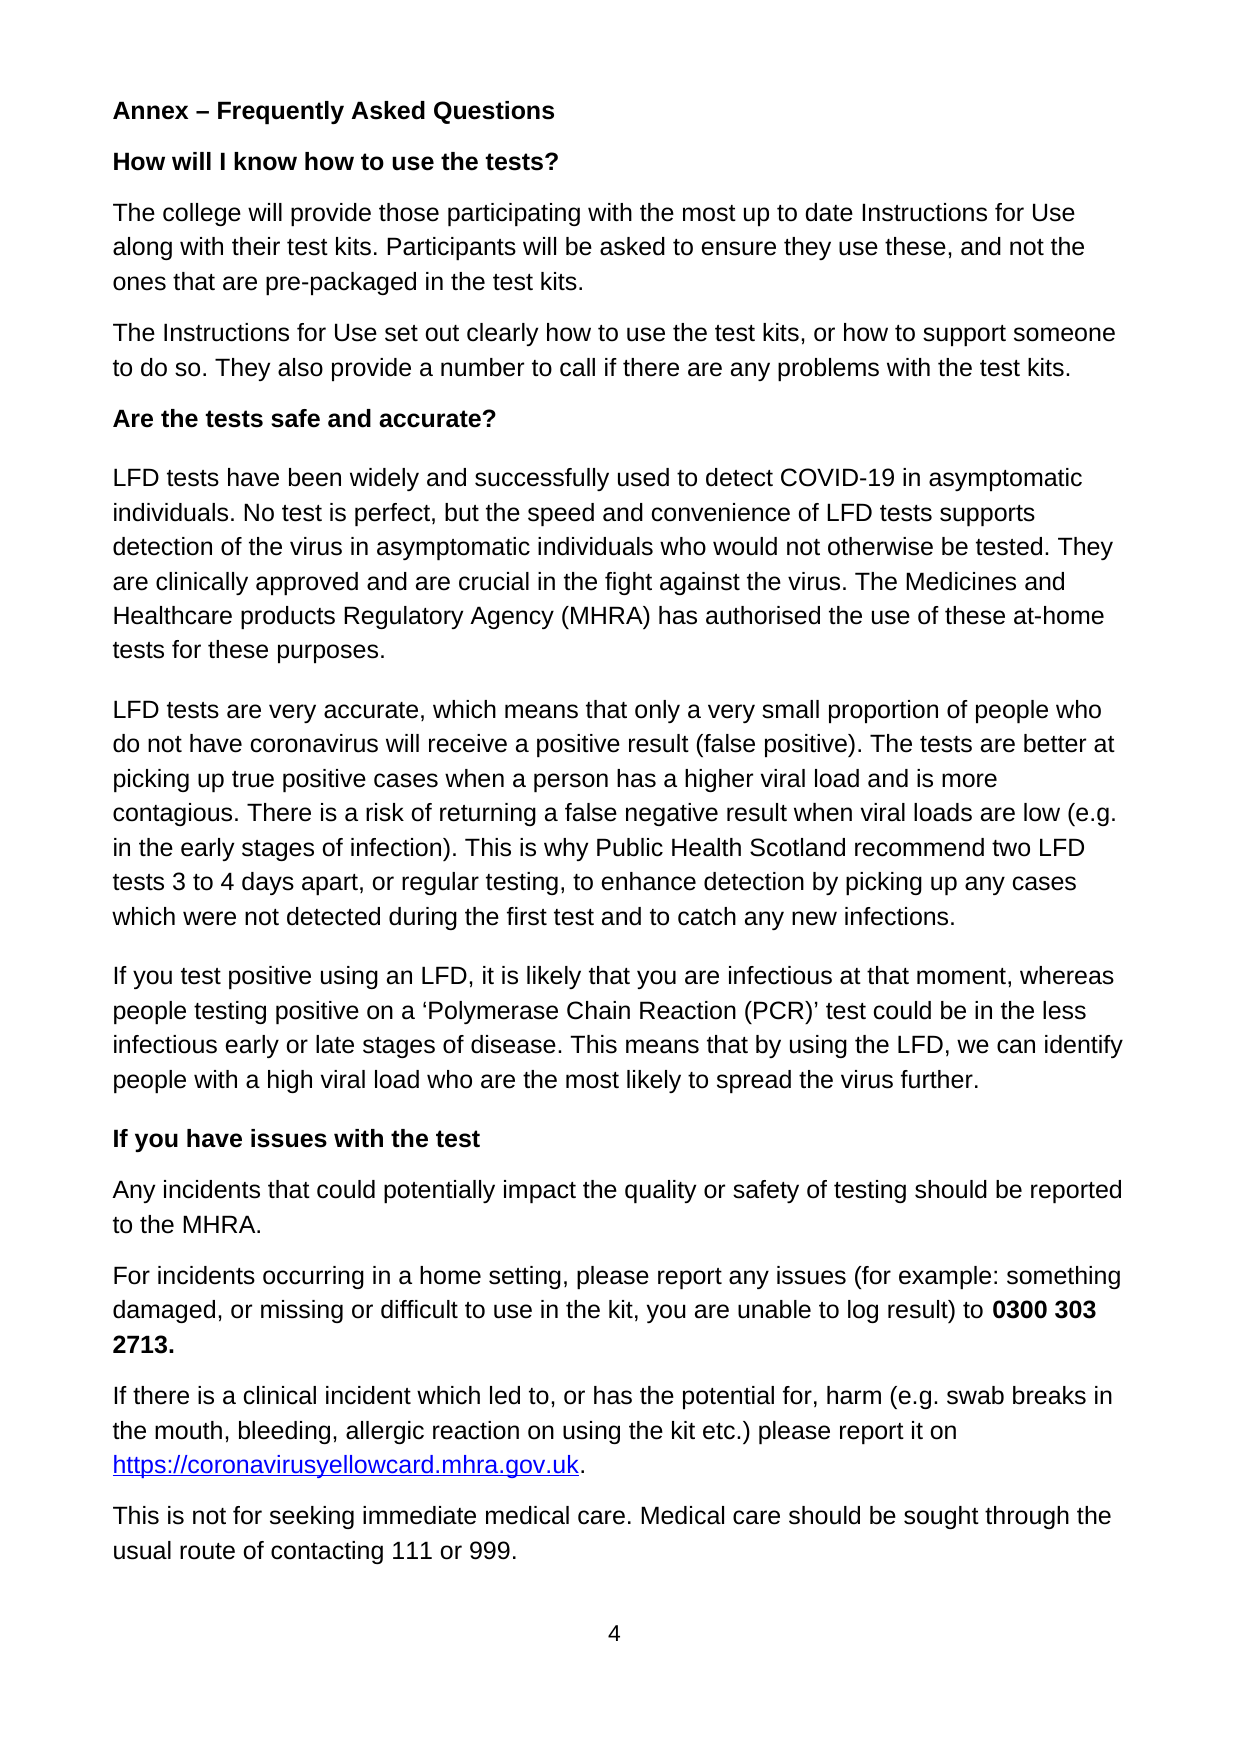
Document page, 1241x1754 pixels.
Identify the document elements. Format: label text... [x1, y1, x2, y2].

text The Instructions for Use set out clearly how to use the test kits, or how to support someone to do so. They also provide a number to call if there are any problems with the test kits. [112, 318, 1128, 381]
text For incidents occurring in a home setting, please report any issues (for example: something damaged, or missing or difficult to use in the kit, you are unable to log result) to 0300 303 2713. [112, 1261, 1128, 1359]
text This is not for seeking immediate medical care. Medical care should be sought through the usual route of contacting 111 or 999. [112, 1501, 1128, 1564]
text LFD tests are very accurate, which means that only a very small proportion of people who do not have coronavirus will receive a positive result (false positive). The tests are better at picking up true positive cases when a person has a higher viral load and is more contagious. There is a risk of returning a false negative result when viral loads are low (e.g. in the early stages of infection). This is why Public Health Scotland recommend two LFD tests 3 to 4 days apart, or regular testing, to enhance detection by picking up any cases which were not detected during the first test and to catch any new infections. [112, 695, 1128, 931]
text Are the tests safe and accurate? [112, 404, 1128, 432]
text LFD tests have been widely and successfully used to detect COVID-19 in asymptomatic individuals. No test is perfect, but the speed and convenience of LFD tests supports detection of the virus in asymptomatic individuals who would not otherwise be tested. They are clinically approved and are crucial in the fight against the virus. The Medicines and Healthcare products Regulatory Agency (MHRA) has authorised the use of these at-home tests for these purposes. [112, 463, 1128, 664]
text If you test positive using an LFD, it is likely that you are infectious at that moment, whereas people testing positive on a ‘Polymerase Chain Reaction (PCR)’ test could be in the less infectious early or late stages of disease. This means that by using the LFD, we can identify people with a high viral load who are the most likely to spread the virus further. [112, 961, 1128, 1093]
text Any incidents that could potentially impact the quality or safety of testing should be reported to the MHRA. [112, 1175, 1128, 1239]
text How will I know how to use the tests? [112, 147, 1128, 176]
text The college will provide those participating with the most up to date Instructions for Use along with their test kits. Participants will be asked to ensure they use these, and not the ones that are pre-packaged in the test kits. [112, 198, 1128, 296]
text If there is a clinical incident which led to, or has the potential for, harm (e.g. swab breaks in the mouth, bleeding, allergic reaction on using the kit etc.) please report it on https://coronavirusyellowcard.mhra.gov.uk. [112, 1381, 1128, 1479]
text If you have issues with the test [112, 1124, 1128, 1153]
text Annex – Frequently Asked Questions [112, 96, 1128, 124]
